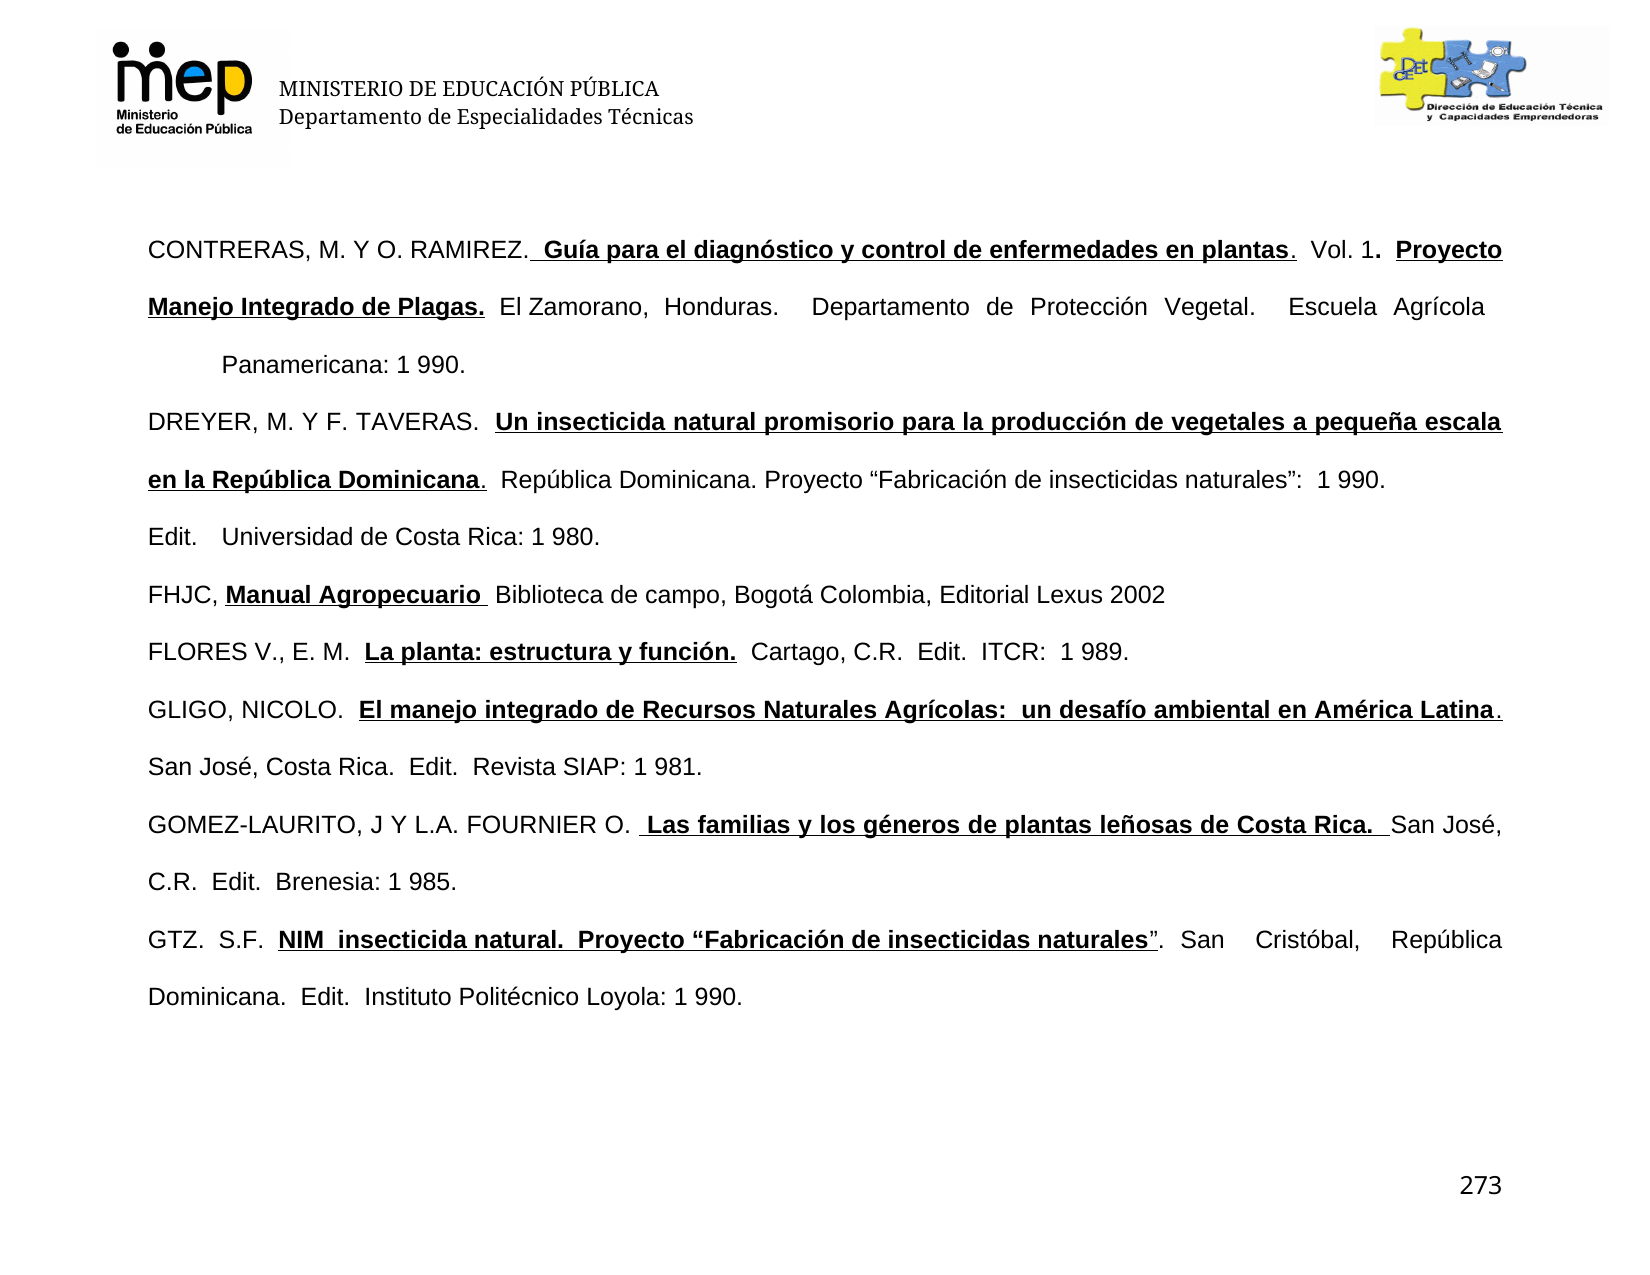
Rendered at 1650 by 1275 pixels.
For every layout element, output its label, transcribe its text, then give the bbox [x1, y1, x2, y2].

picture [94, 27, 291, 174]
text FHJC, Manual Agropecuario Biblioteca de campo, Bogotá Colombia, Editorial Lexus 2002 [148, 580, 1502, 608]
text GOMEZ-LAURITO, J Y L.A. FOURNIER O. Las familias y los géneros de plantas leñosas de Costa Rica. San José, C.R. Edit. Brenesia: 1 985. [148, 810, 1502, 896]
text CONTRERAS, M. Y O. RAMIREZ. Guía para el diagnóstico y control de enfermedades en plantas. Vol. 1. Proyecto Manejo Integrado de Plagas. El Zamorano, Honduras. Departamento de Protección Vegetal. Escuela Agrícola Panamericana: 1 990. [148, 235, 1502, 378]
picture [1374, 26, 1610, 151]
picture [283, 110, 290, 123]
text DREYER, M. Y F. TAVERAS. Un insecticida natural promisorio para la producción de vegetales a pequeña escala en la República Dominicana. República Dominicana. Proyecto “Fabricación de insecticidas naturales”: 1 990. [148, 407, 1502, 493]
text Edit. Universidad de Costa Rica: 1 980. [148, 522, 1502, 551]
text GLIGO, NICOLO. El manejo integrado de Recursos Naturales Agrícolas: un desafío ambiental en América Latina. San José, Costa Rica. Edit. Revista SIAP: 1 981. [148, 695, 1502, 781]
text FLORES V., E. M. La planta: estructura y función. Cartago, C.R. Edit. ITCR: 1 989. [148, 637, 1502, 666]
text GTZ. S.F. NIM insecticida natural. Proyecto “Fabricación de insecticidas naturales”. San Cristóbal, República Dominicana. Edit. Instituto Politécnico Loyola: 1 990. [148, 925, 1502, 1011]
